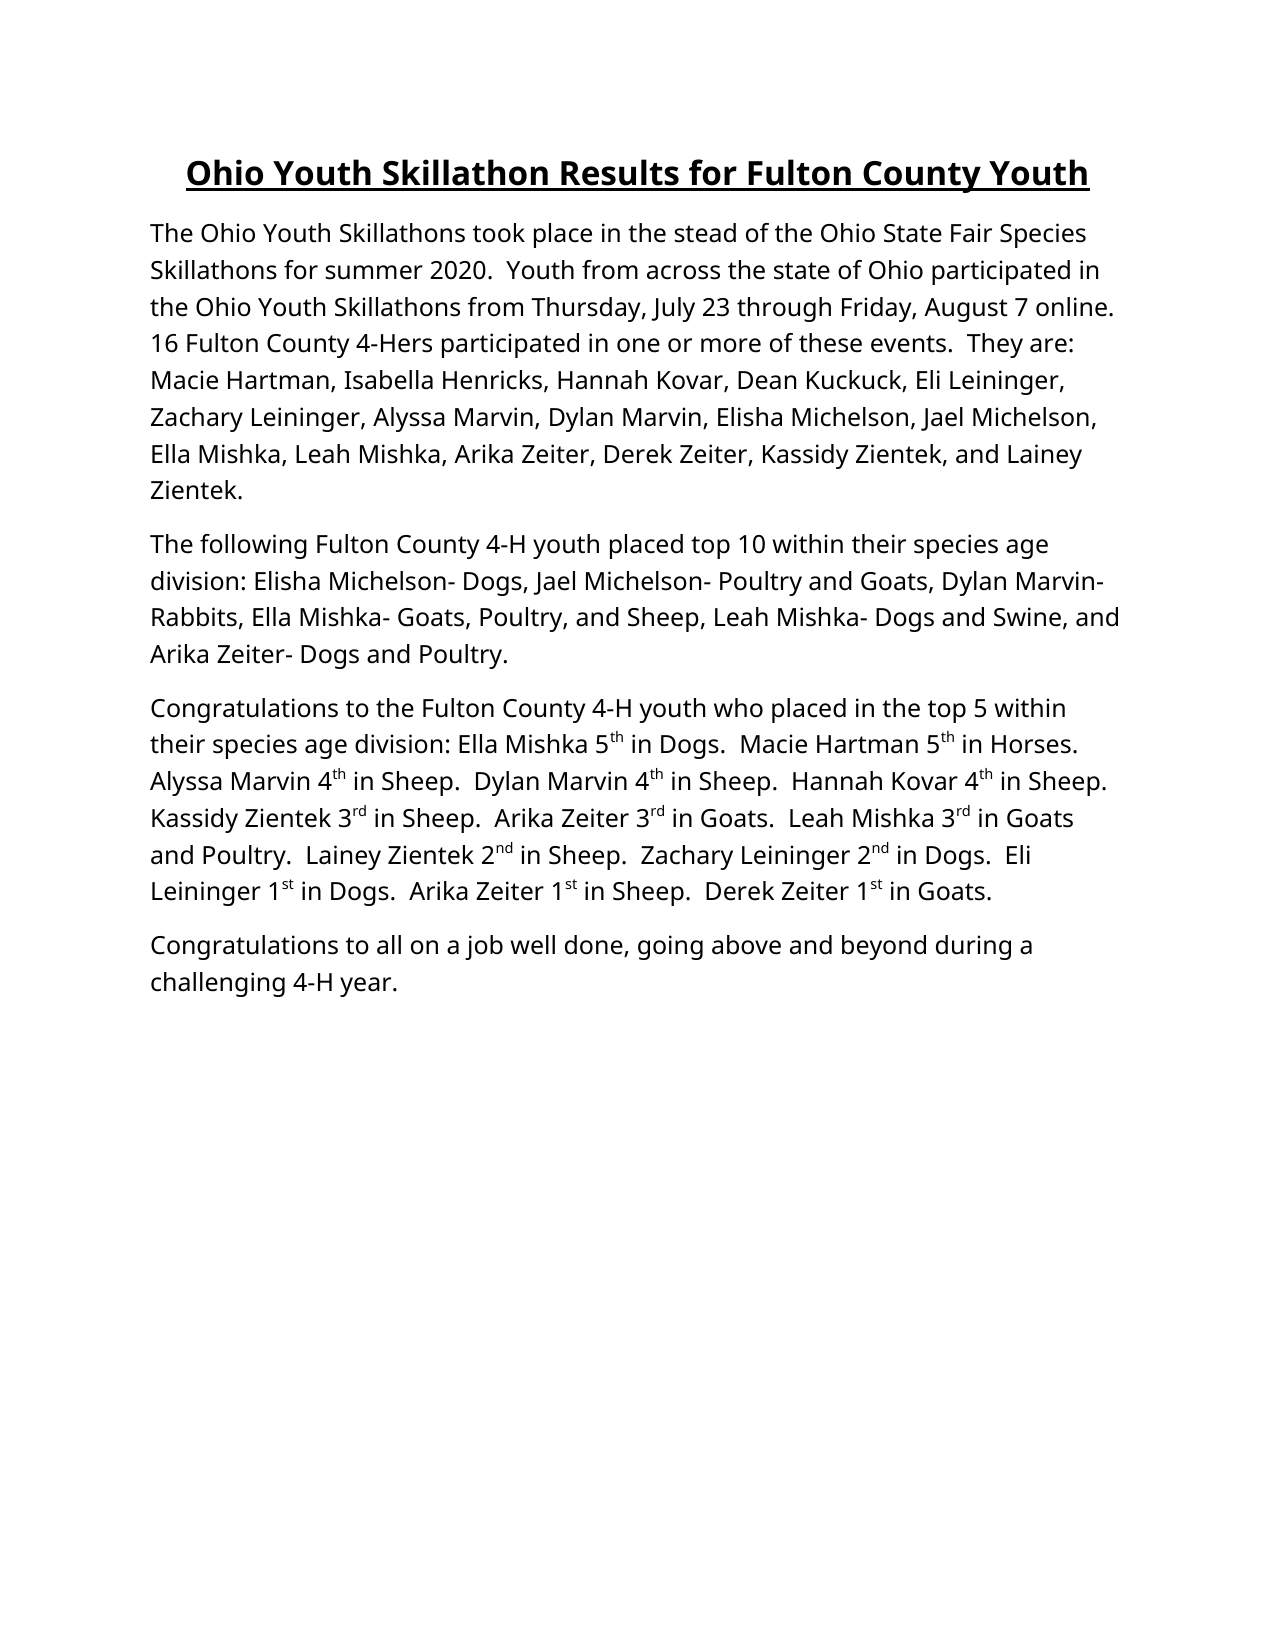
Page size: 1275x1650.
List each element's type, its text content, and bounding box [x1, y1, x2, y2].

text Ohio Youth Skillathon Results for Fulton County Youth [150, 150, 1125, 195]
text Congratulations to all on a job well done, going above and beyond during a challenging 4-H year. [150, 927, 1125, 998]
text The following Fulton County 4-H youth placed top 10 within their species age division: Elisha Michelson- Dogs, Jael Michelson- Poultry and Goats, Dylan Marvin- Rabbits, Ella Mishka- Goats, Poultry, and Sheep, Leah Mishka- Dogs and Swine, and Arika Zeiter- Dogs and Poultry. [150, 526, 1125, 671]
text Congratulations to the Fulton County 4-H youth who placed in the top 5 within their species age division: Ella Mishka 5th in Dogs. Macie Hartman 5th in Horses. Alyssa Marvin 4th in Sheep. Dylan Marvin 4th in Sheep. Hannah Kovar 4th in Sheep. Kassidy Zientek 3rd in Sheep. Arika Zeiter 3rd in Goats. Leah Mishka 3rd in Goats and Poultry. Lainey Zientek 2nd in Sheep. Zachary Leininger 2nd in Dogs. Eli Leininger 1st in Dogs. Arika Zeiter 1st in Sheep. Derek Zeiter 1st in Goats. [150, 690, 1125, 908]
text The Ohio Youth Skillathons took place in the stead of the Ohio State Fair Species Skillathons for summer 2020. Youth from across the state of Ohio participated in the Ohio Youth Skillathons from Thursday, July 23 through Friday, August 7 online. 16 Fulton County 4-Hers participated in one or more of these events. They are: Macie Hartman, Isabella Henricks, Hannah Kovar, Dean Kuckuck, Eli Leininger, Zachary Leininger, Alyssa Marvin, Dylan Marvin, Elisha Michelson, Jael Michelson, Ella Mishka, Leah Mishka, Arika Zeiter, Derek Zeiter, Kassidy Zientek, and Lainey Zientek. [150, 216, 1125, 507]
